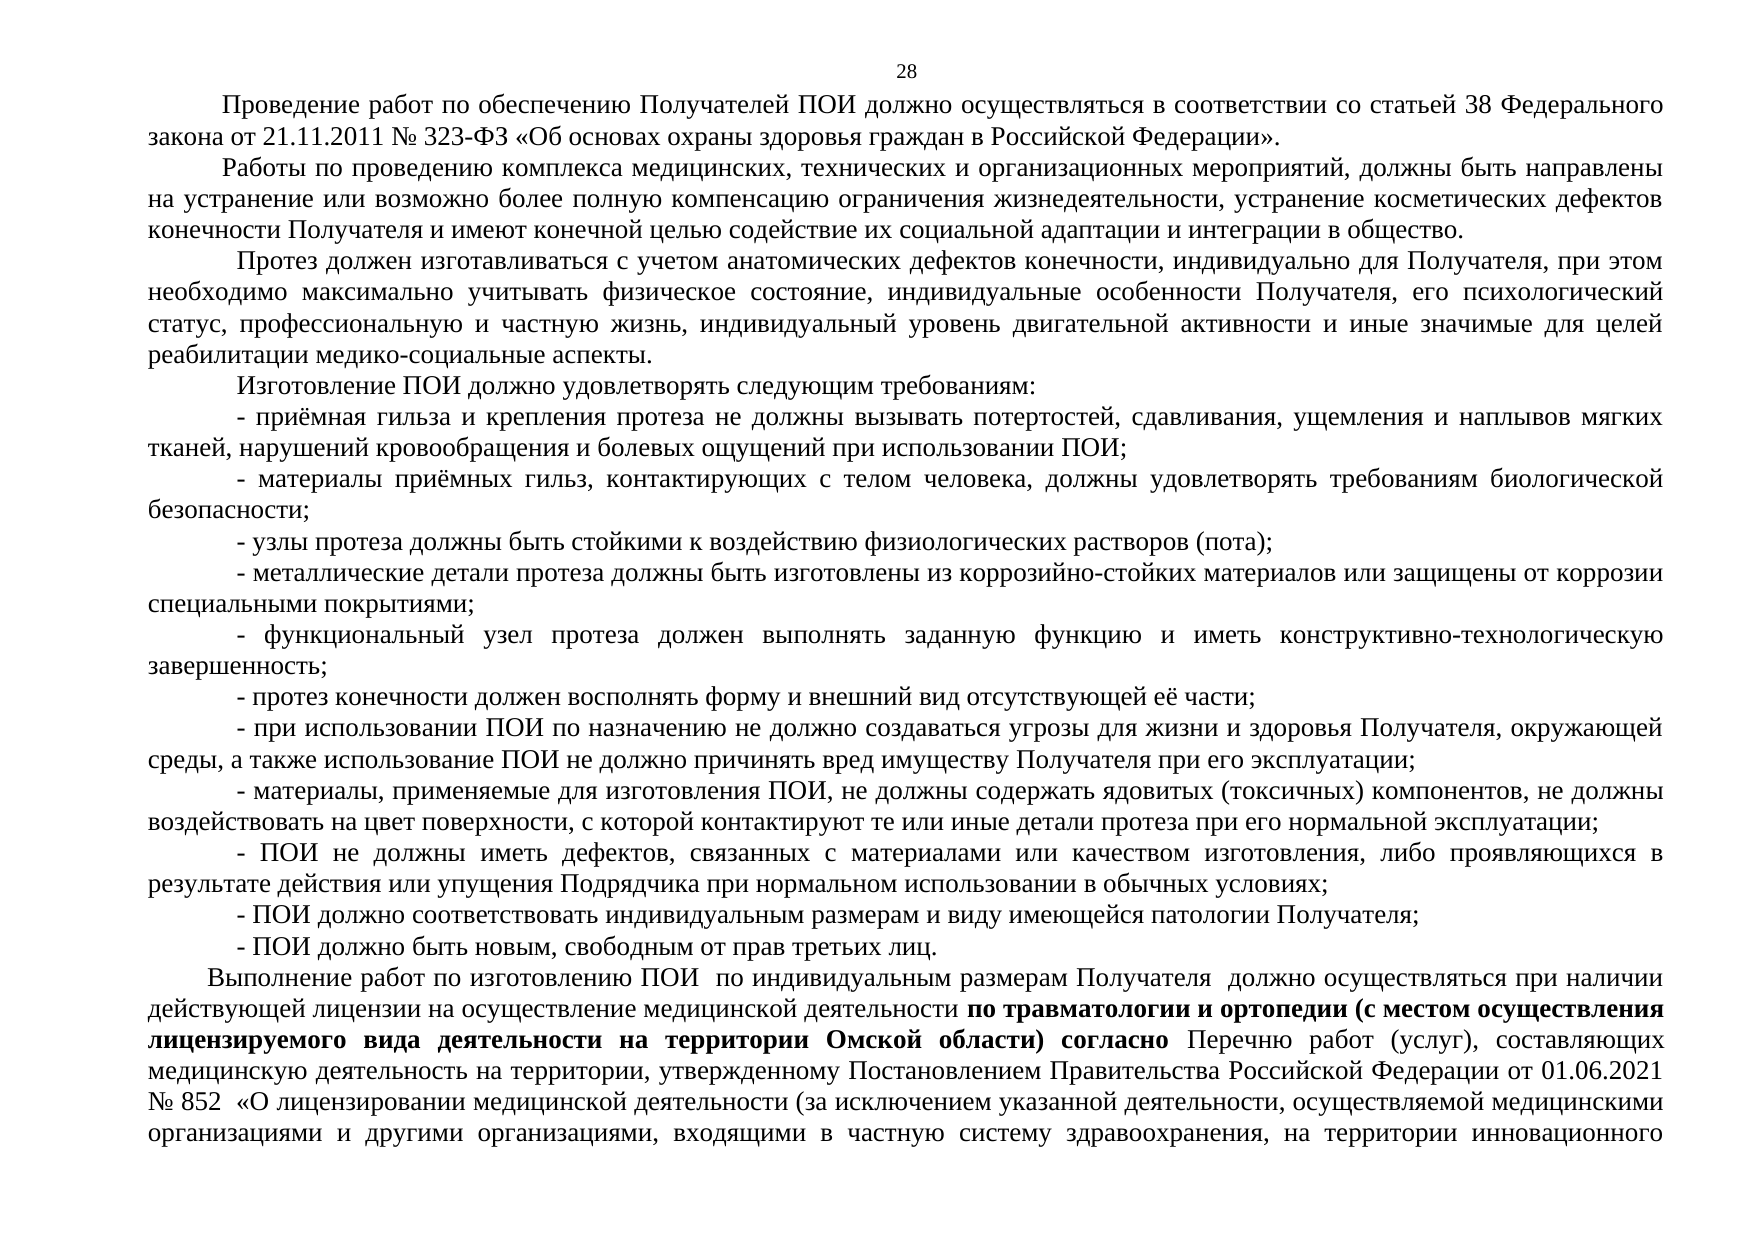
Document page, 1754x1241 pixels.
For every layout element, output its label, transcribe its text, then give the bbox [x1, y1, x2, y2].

text Изготовление ПОИ должно удовлетворять следующим требованиям: [148, 369, 1665, 400]
text Проведение работ по обеспечению Получателей ПОИ должно осуществляться в соответствии со статьей 38 Федерального закона от 21.11.2011 № 323-ФЗ «Об основах охраны здоровья граждан в Российской Федерации». [148, 89, 1665, 151]
text - материалы, применяемые для изготовления ПОИ, не должны содержать ядовитых (токсичных) компонентов, не должны воздействовать на цвет поверхности, с которой контактируют те или иные детали протеза при его нормальной эксплуатации; [148, 774, 1665, 836]
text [148, 961, 1665, 1148]
text - ПОИ не должны иметь дефектов, связанных с материалами или качеством изготовления, либо проявляющихся в результате действия или упущения Подрядчика при нормальном использовании в обычных условиях; [148, 836, 1665, 898]
text - ПОИ должно соответствовать индивидуальным размерам и виду имеющейся патологии Получателя; [148, 898, 1665, 929]
text Протез должен изготавливаться с учетом анатомических дефектов конечности, индивидуально для Получателя, при этом необходимо максимально учитывать физическое состояние, индивидуальные особенности Получателя, его психологический статус, профессиональную и частную жизнь, индивидуальный уровень двигательной активности и иные значимые для целей реабилитации медико-социальные аспекты. [148, 244, 1665, 369]
text - приёмная гильза и крепления протеза не должны вызывать потертостей, сдавливания, ущемления и наплывов мягких тканей, нарушений кровообращения и болевых ощущений при использовании ПОИ; [148, 400, 1665, 462]
text - ПОИ должно быть новым, свободным от прав третьих лиц. [148, 929, 1665, 961]
text - узлы протеза должны быть стойкими к воздействию физиологических растворов (пота); [148, 525, 1665, 556]
text - металлические детали протеза должны быть изготовлены из коррозийно-стойких материалов или защищены от коррозии специальными покрытиями; [148, 556, 1665, 618]
text Работы по проведению комплекса медицинских, технических и организационных мероприятий, должны быть направлены на устранение или возможно более полную компенсацию ограничения жизнедеятельности, устранение косметических дефектов конечности Получателя и имеют конечной целью содействие их социальной адаптации и интеграции в общество. [148, 151, 1665, 244]
text - функциональный узел протеза должен выполнять заданную функцию и иметь конструктивно-технологическую завершенность; [148, 618, 1665, 680]
text - протез конечности должен восполнять форму и внешний вид отсутствующей её части; [148, 680, 1665, 712]
text - при использовании ПОИ по назначению не должно создаваться угрозы для жизни и здоровья Получателя, окружающей среды, а также использование ПОИ не должно причинять вред имуществу Получателя при его эксплуатации; [148, 712, 1665, 774]
text - материалы приёмных гильз, контактирующих с телом человека, должны удовлетворять требованиям биологической безопасности; [148, 462, 1665, 525]
